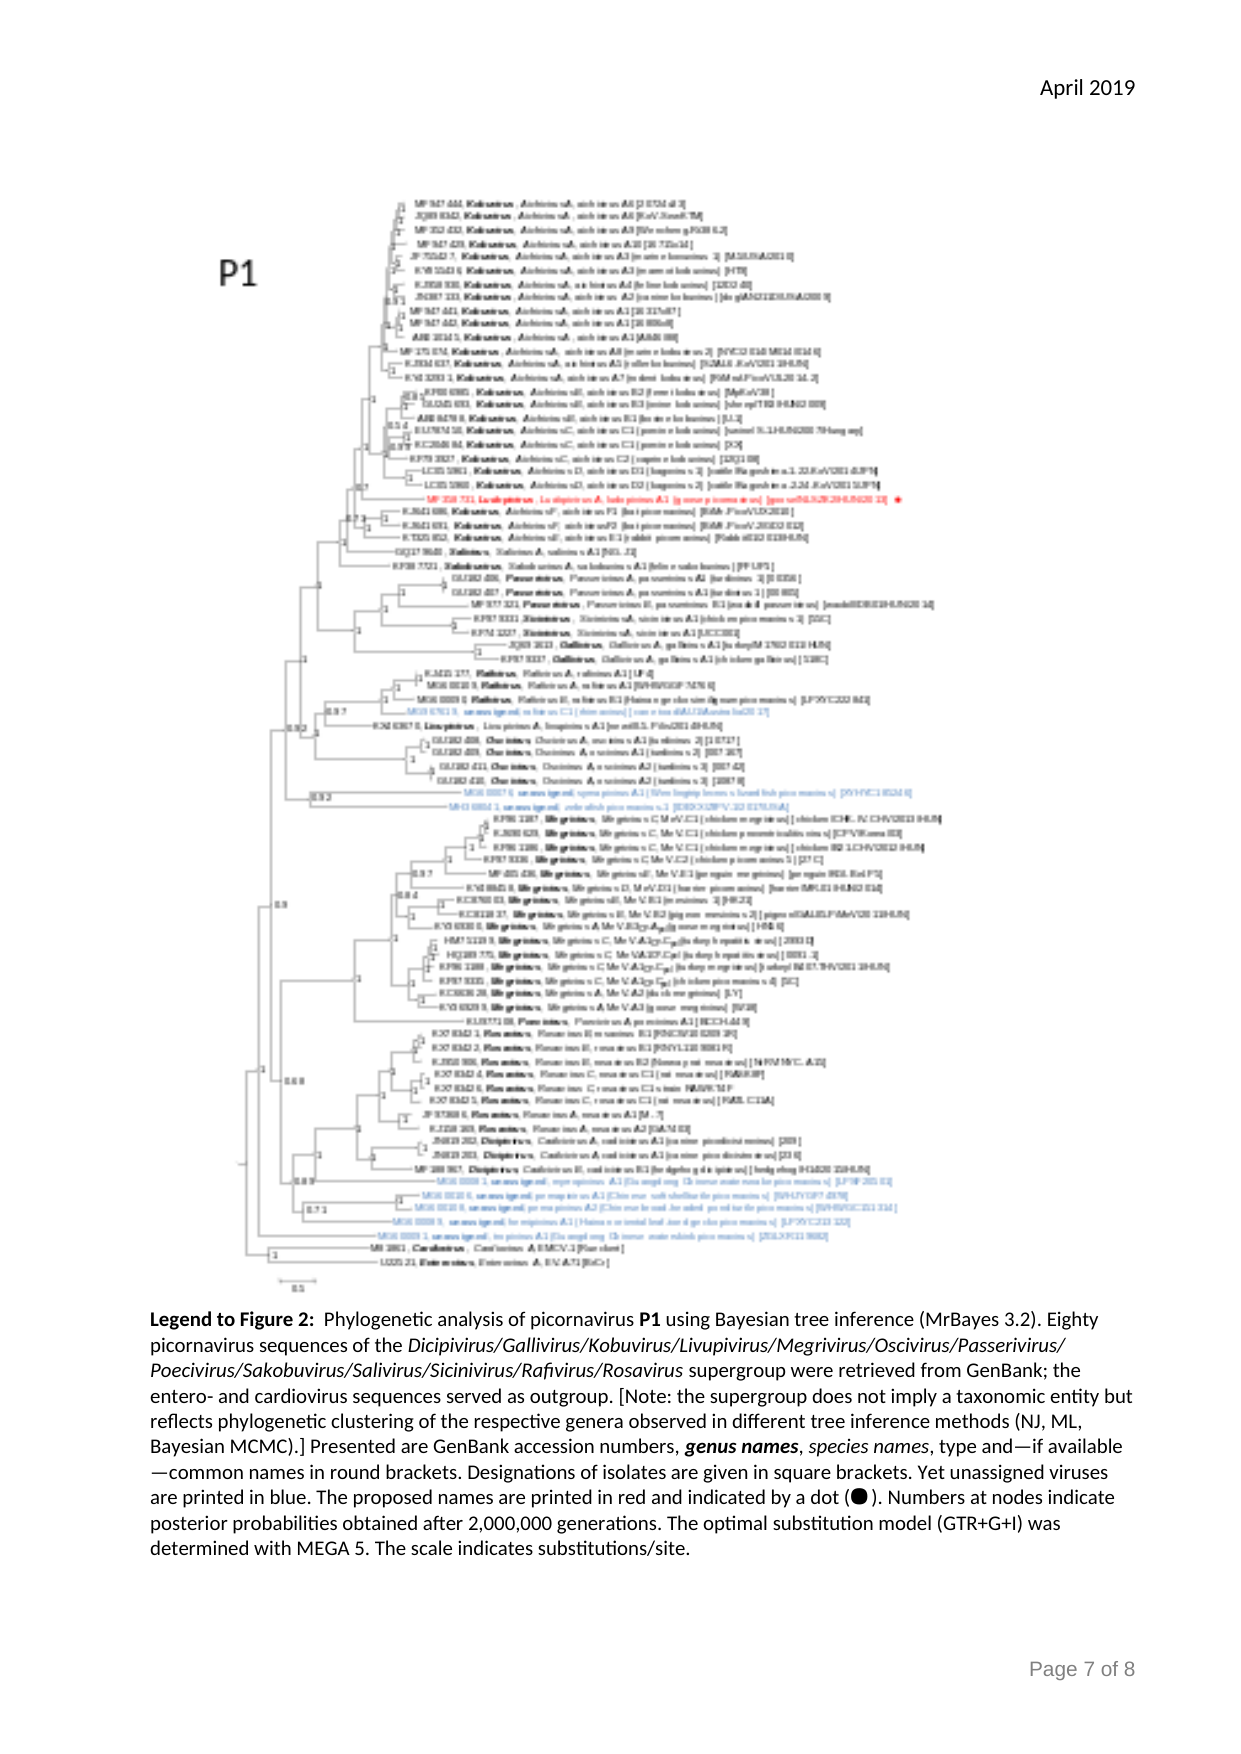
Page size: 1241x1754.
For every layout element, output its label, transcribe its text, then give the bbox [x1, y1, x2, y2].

text Legend to Figure 2: Phylogenetic analysis of picornavirus P1 using Bayesian tree inference (MrBayes 3.2). Eighty picornavirus sequences of the Dicipivirus/Gallivirus/Kobuvirus/Livupivirus/Megrivirus/Oscivirus/Passerivirus/ Poecivirus/Sakobuvirus/Salivirus/Sicinivirus/Rafivirus/Rosavirus supergroup were retrieved from GenBank; the entero- and cardiovirus sequences served as outgroup. [Note: the supergroup does not imply a taxonomic entity but reflects phylogenetic clustering of the respective genera observed in different tree inference methods (NJ, ML, Bayesian MCMC).] Presented are GenBank accession numbers, genus names, species names, type and—if available—common names in round brackets. Designations of isolates are given in square brackets. Yet unassigned viruses are printed in blue. The proposed names are printed in red and indicated by a dot (). Numbers at nodes indicate posterior probabilities obtained after 2,000,000 generations. The optimal substitution model (GTR+G+I) was determined with MEGA 5. The scale indicates substitutions/site. [150, 1307, 1135, 1561]
